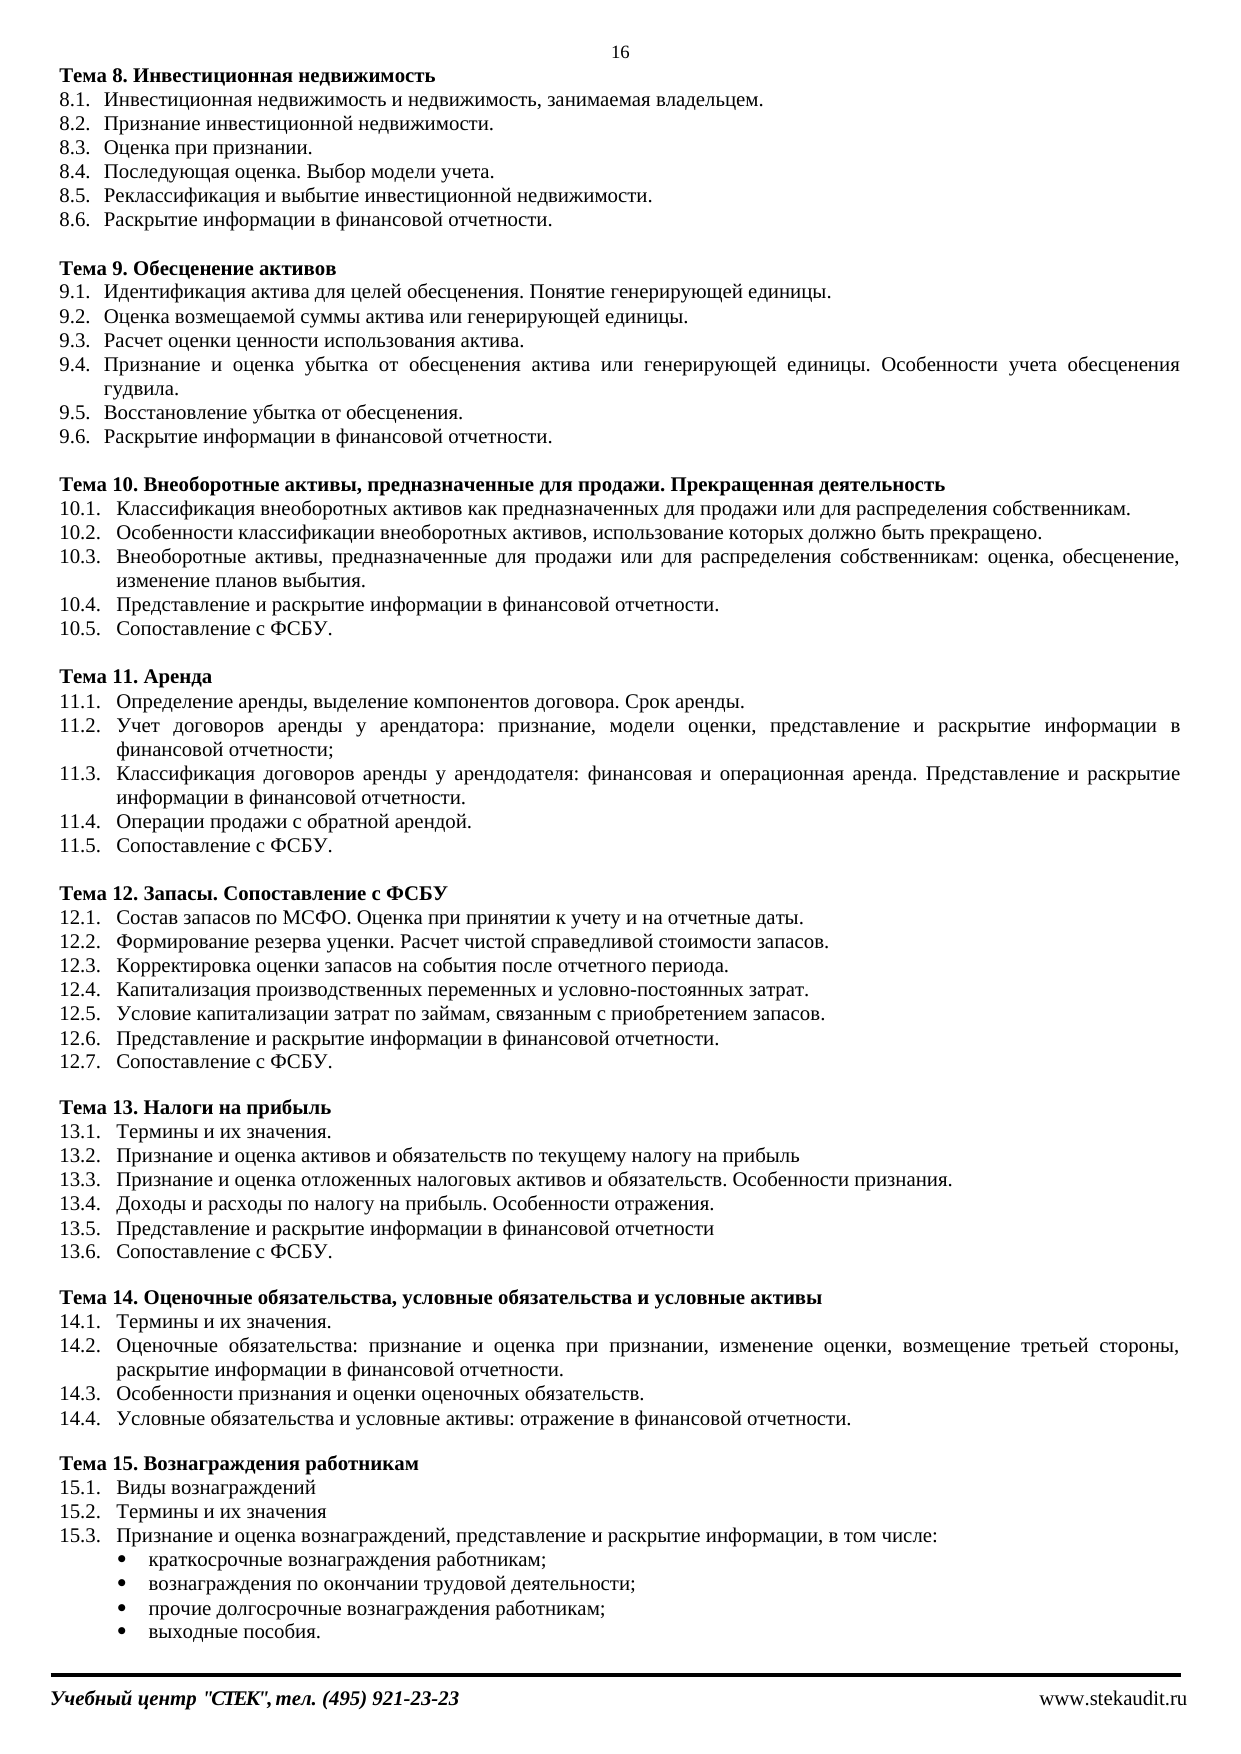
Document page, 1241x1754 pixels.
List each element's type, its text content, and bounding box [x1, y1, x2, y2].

text Тема 13. Налоги на прибыль [59, 1095, 1181, 1119]
list Операции продажи с обратной арендой. [59, 809, 1181, 833]
list Реклассификация и выбытие инвестиционной недвижимости. [59, 183, 1181, 207]
list Формирование резерва уценки. Расчет чистой справедливой стоимости запасов. [59, 929, 1181, 953]
list Капитализация производственных переменных и условно-постоянных затрат. [59, 977, 1181, 1001]
list Корректировка оценки запасов на события после отчетного периода. [59, 953, 1181, 977]
list Расчет оценки ценности использования актива. [59, 328, 1181, 352]
text Тема 11. Аренда [59, 664, 1181, 688]
list Инвестиционная недвижимость и недвижимость, занимаемая владельцем. [59, 87, 1181, 111]
list Условие капитализации затрат по займам, связанным с приобретением запасов. [59, 1001, 1181, 1025]
list Определение аренды, выделение компонентов договора. Срок аренды. [59, 688, 1181, 713]
list Сопоставление с ФСБУ. [59, 1049, 1181, 1073]
list прочие долгосрочные вознаграждения работникам; [118, 1595, 1181, 1619]
list Оценочные обязательства: признание и оценка при признании, изменение оценки, возмещение третьей стороны, раскрытие информации в финансовой отчетности. [59, 1333, 1181, 1381]
list вознаграждения по окончании трудовой деятельности; [118, 1571, 1181, 1595]
text Тема 10. Внеоборотные активы, предназначенные для продажи. Прекращенная деятельность [59, 472, 1181, 496]
list Термины и их значения [59, 1499, 1181, 1523]
list Сопоставление с ФСБУ. [59, 1239, 1181, 1263]
list Представление и раскрытие информации в финансовой отчетности. [59, 592, 1181, 616]
list Представление и раскрытие информации в финансовой отчетности. [59, 1025, 1181, 1049]
list Признание и оценка убытка от обесценения актива или генерирующей единицы. Особенности учета обесценения гудвила. [59, 352, 1181, 400]
list Сопоставление с ФСБУ. [59, 833, 1181, 857]
list Внеоборотные активы, предназначенные для продажи или для распределения собственникам: оценка, обесценение, изменение планов выбытия. [59, 544, 1181, 592]
list Признание и оценка отложенных налоговых активов и обязательств. Особенности признания. [59, 1167, 1181, 1191]
list выходные пособия. [118, 1619, 1181, 1643]
list Восстановление убытка от обесценения. [59, 400, 1181, 424]
list краткосрочные вознаграждения работникам; [118, 1547, 1181, 1571]
text Тема 15. Вознаграждения работникам [59, 1451, 1181, 1475]
text Тема 9. Обесценение активов [59, 255, 1181, 279]
text Тема 12. Запасы. Сопоставление с ФСБУ [59, 881, 1181, 905]
list Оценка при признании. [59, 135, 1181, 159]
list Признание и оценка вознаграждений, представление и раскрытие информации, в том числе: [59, 1523, 1181, 1547]
list Классификация внеоборотных активов как предназначенных для продажи или для распределения собственникам. [59, 496, 1181, 520]
list Классификация договоров аренды у арендодателя: финансовая и операционная аренда. Представление и раскрытие информации в финансовой отчетности. [59, 761, 1181, 809]
list Особенности классификации внеоборотных активов, использование которых должно быть прекращено. [59, 520, 1181, 544]
list Условные обязательства и условные активы: отражение в финансовой отчетности. [59, 1405, 1181, 1429]
list Оценка возмещаемой суммы актива или генерирующей единицы. [59, 303, 1181, 328]
list Термины и их значения. [59, 1309, 1181, 1333]
list Учет договоров аренды у арендатора: признание, модели оценки, представление и раскрытие информации в финансовой отчетности; [59, 713, 1181, 761]
list Признание и оценка активов и обязательств по текущему налогу на прибыль [59, 1143, 1181, 1167]
list Виды вознаграждений [59, 1475, 1181, 1499]
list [59, 207, 1181, 231]
list Представление и раскрытие информации в финансовой отчетности [59, 1215, 1181, 1239]
list Особенности признания и оценки оценочных обязательств. [59, 1381, 1181, 1405]
text Тема 14. Оценочные обязательства, условные обязательства и условные активы [59, 1285, 1181, 1309]
list Идентификация актива для целей обесценения. Понятие генерирующей единицы. [59, 279, 1181, 303]
text Тема 8. Инвестиционная недвижимость [59, 63, 1181, 87]
list Признание инвестиционной недвижимости. [59, 111, 1181, 135]
list Термины и их значения. [59, 1119, 1181, 1143]
list Раскрытие информации в финансовой отчетности. [59, 424, 1181, 448]
list Сопоставление с ФСБУ. [59, 616, 1181, 640]
list Последующая оценка. Выбор модели учета. [59, 159, 1181, 183]
list Доходы и расходы по налогу на прибыль. Особенности отражения. [59, 1191, 1181, 1215]
list Состав запасов по МСФО. Оценка при принятии к учету и на отчетные даты. [59, 905, 1181, 929]
